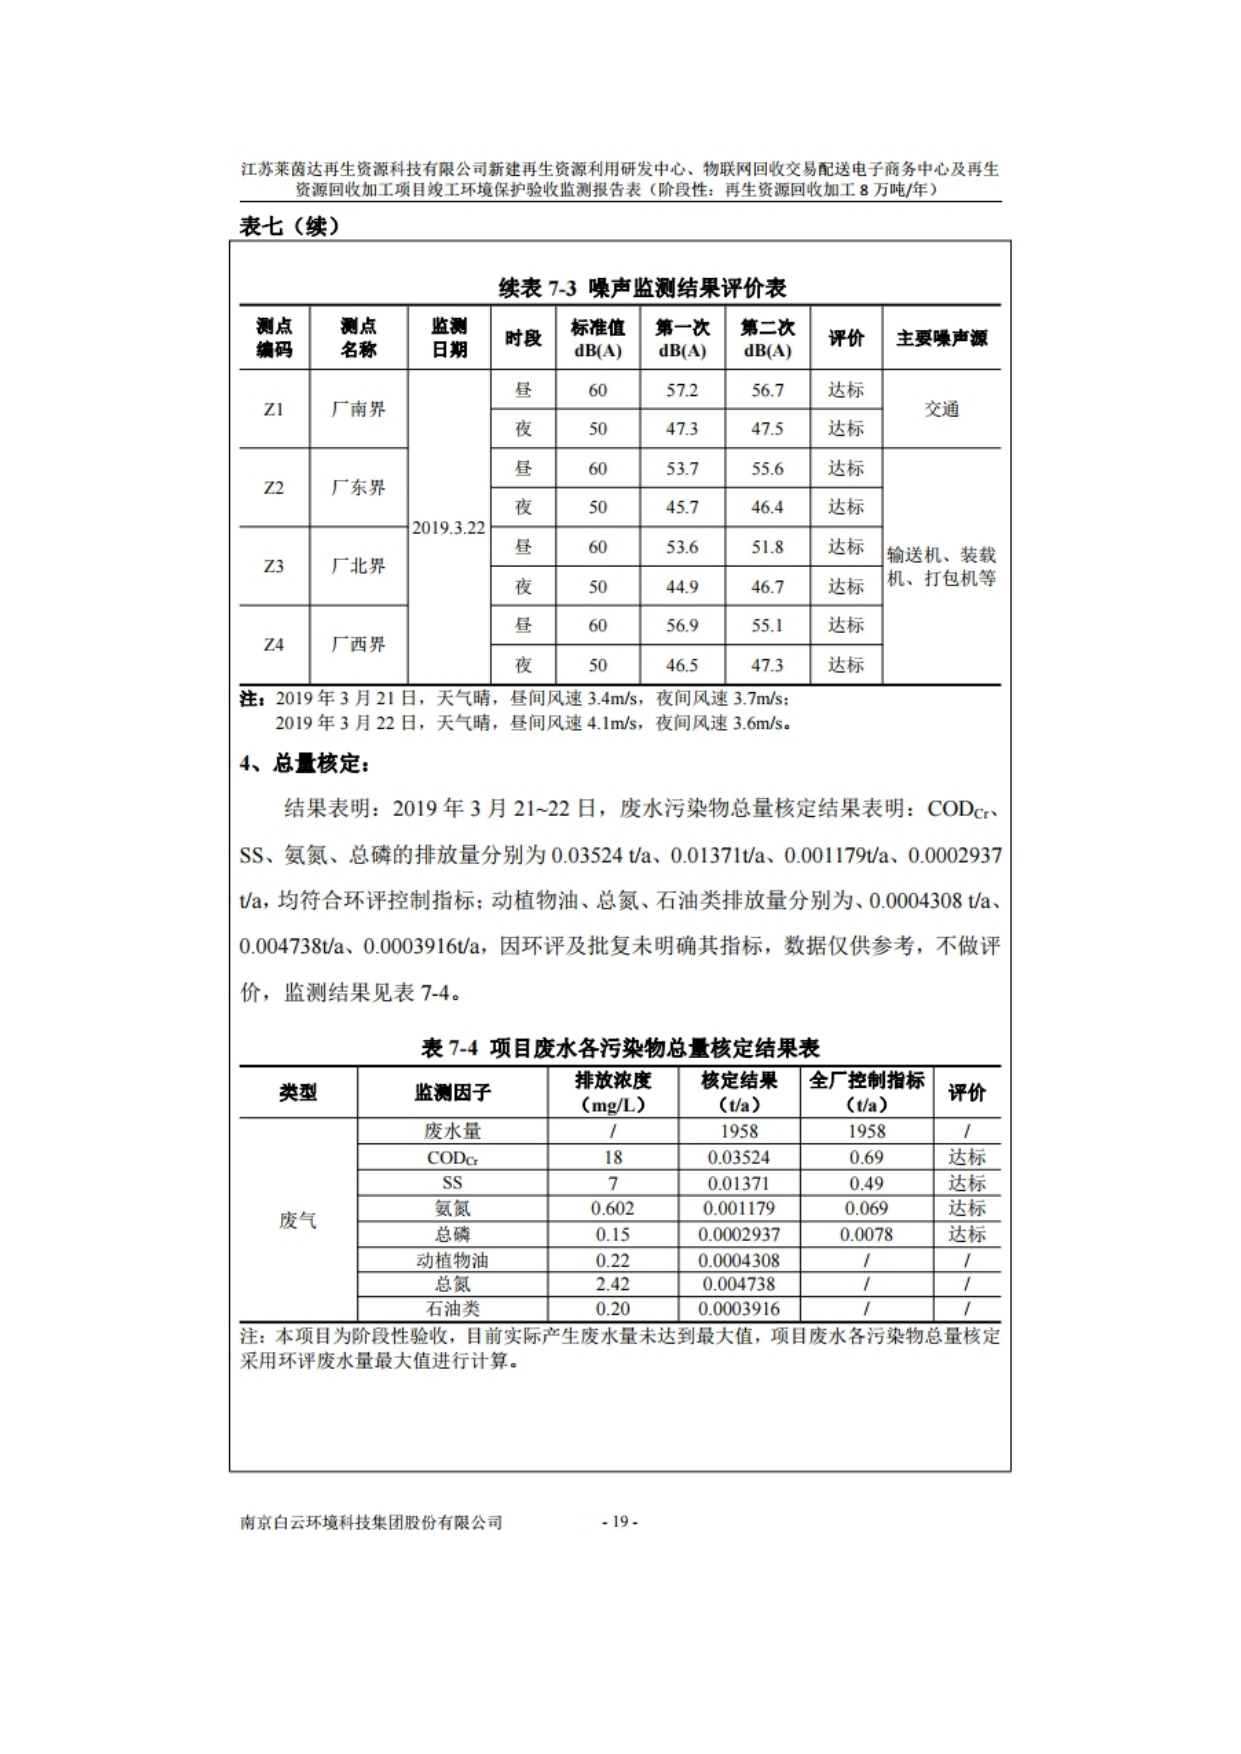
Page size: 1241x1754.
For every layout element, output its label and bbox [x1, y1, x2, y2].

picture [75, 80, 1166, 1622]
